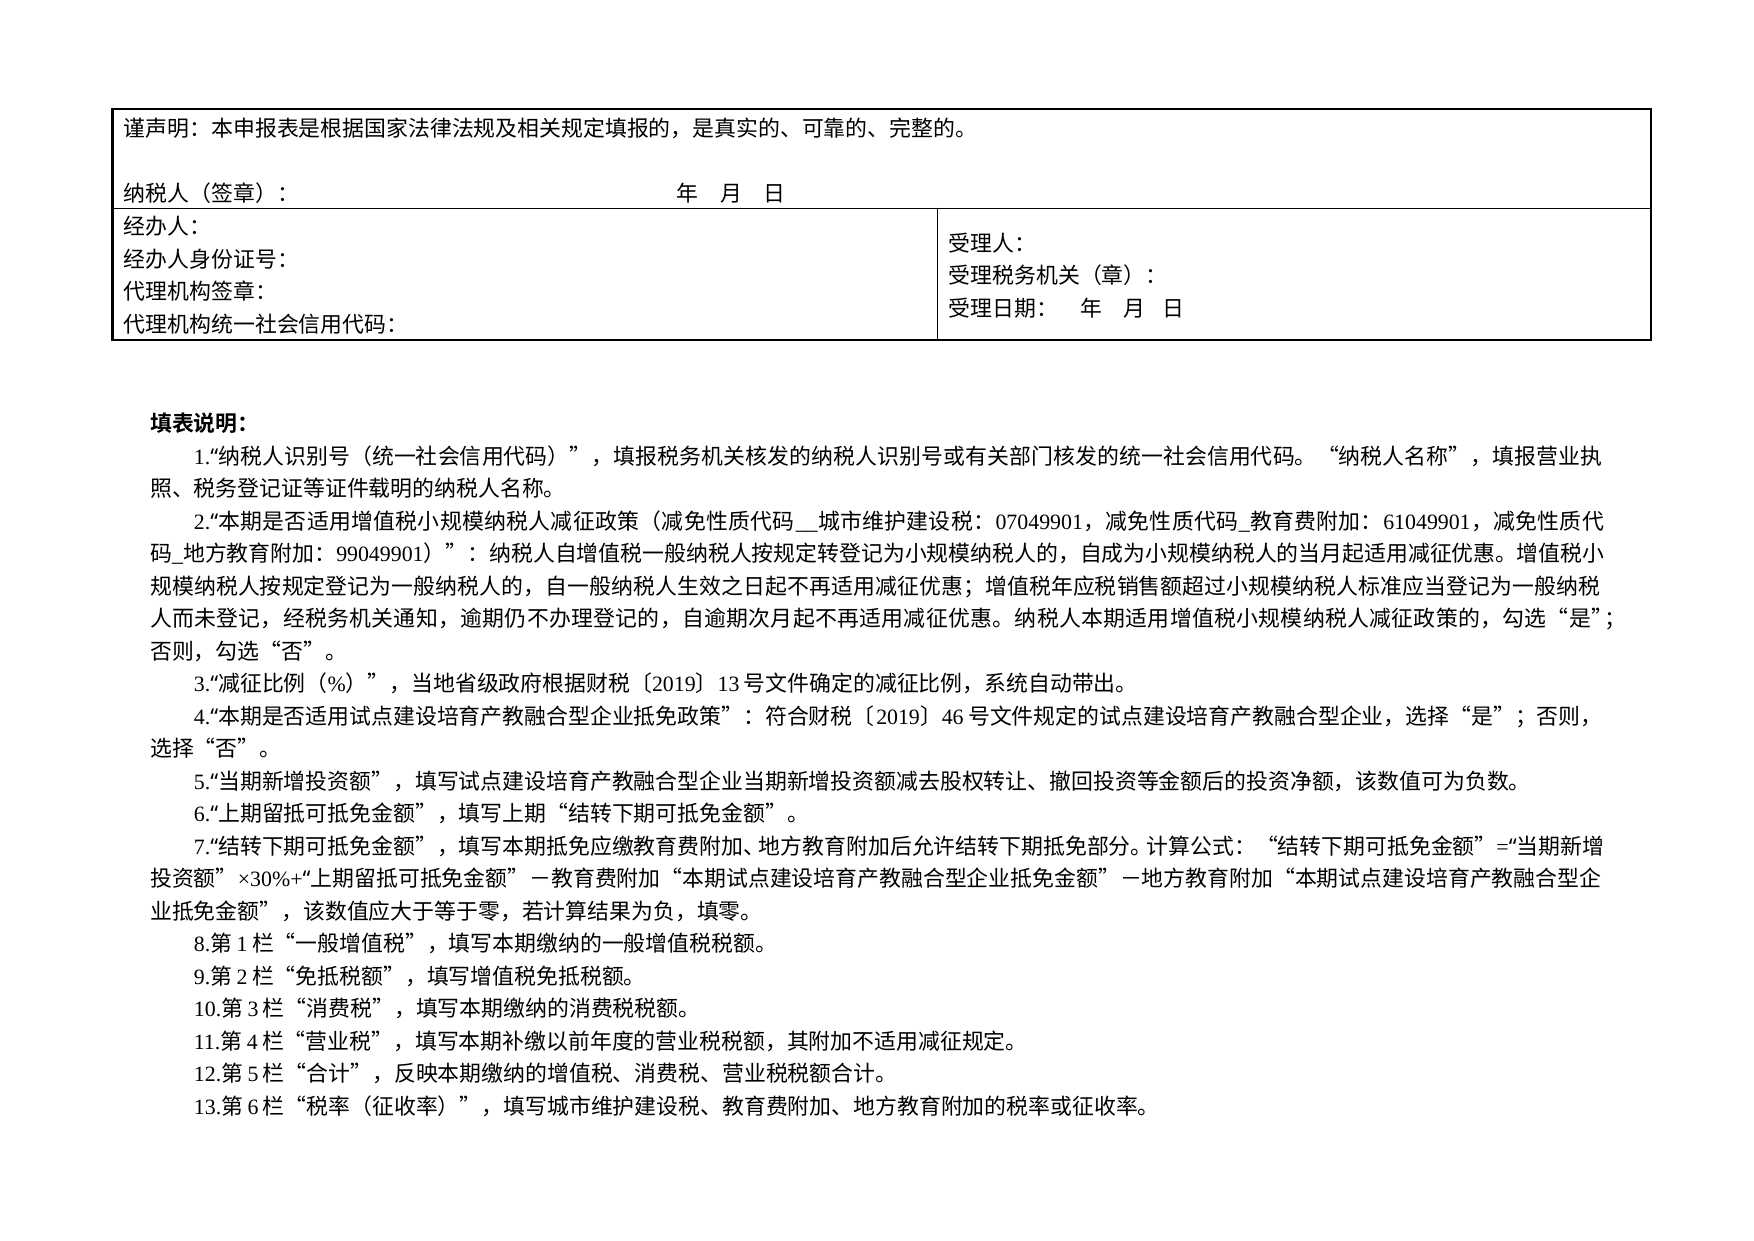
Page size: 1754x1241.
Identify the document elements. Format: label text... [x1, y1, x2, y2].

text 填表说明： [150, 406, 1604, 438]
text 6.“上期留抵可抵免金额”，填写上期“结转下期可抵免金额”。 [150, 796, 1604, 828]
text 8.第1栏“一般增值税”，填写本期缴纳的一般增值税税额。 [150, 926, 1604, 958]
table_cell 谨声明：本申报表是根据国家法律法规及相关规定填报的，是真实的、可靠的、完整的。 纳税人（签章）： 年 月 日 [114, 110, 1650, 208]
text 3.“减征比例（%）”，当地省级政府根据财税〔2019〕13号文件确定的减征比例，系统自动带出。 [150, 666, 1604, 698]
table_cell 受理人： 受理税务机关（章）： 受理日期： 年 月 日 [938, 209, 1650, 339]
text 4.“本期是否适用试点建设培育产教融合型企业抵免政策”：符合财税〔2019〕46号文件规定的试点建设培育产教融合型企业，选择“是”；否则，选择“否”。 [150, 698, 1604, 763]
text 1.“纳税人识别号（统一社会信用代码）”，填报税务机关核发的纳税人识别号或有关部门核发的统一社会信用代码。“纳税人名称”，填报营业执照、税务登记证等证件载明的纳税人名称。 [150, 438, 1604, 503]
text 11.第4栏“营业税”，填写本期补缴以前年度的营业税税额，其附加不适用减征规定。 [150, 1023, 1604, 1056]
text 13.第6栏“税率（征收率）”，填写城市维护建设税、教育费附加、地方教育附加的税率或征收率。 [150, 1088, 1604, 1121]
text 10.第3栏“消费税”，填写本期缴纳的消费税税额。 [150, 991, 1604, 1023]
table_cell 经办人： 经办人身份证号： 代理机构签章： 代理机构统一社会信用代码： [114, 209, 937, 339]
text 2.“本期是否适用增值税小规模纳税人减征政策（减免性质代码__城市维护建设税：07049901，减免性质代码_教育费附加：61049901，减免性质代码_地方教育附加：99049901）”：纳税人自增值税一般纳税人按规定转登记为小规模纳税人的，自成为小规模纳税人的当月起适用减征优惠。增值税小规模纳税人按规定登记为一般纳税人的，自一般纳税人生效之日起不再适用减征优惠；增值税年应税销售额超过小规模纳税人标准应当登记为一般纳税人而未登记，经税务机关通知，逾期仍不办理登记的，自逾期次月起不再适用减征优惠。纳税人本期适用增值税小规模纳税人减征政策的，勾选“是”；否则，勾选“否”。 [150, 503, 1604, 666]
text 7.“结转下期可抵免金额”，填写本期抵免应缴教育费附加、地方教育附加后允许结转下期抵免部分。计算公式：“结转下期可抵免金额”=“当期新增投资额”×30%+“上期留抵可抵免金额”－教育费附加“本期试点建设培育产教融合型企业抵免金额”－地方教育附加“本期试点建设培育产教融合型企业抵免金额”，该数值应大于等于零，若计算结果为负，填零。 [150, 828, 1604, 926]
text 12.第5栏“合计”，反映本期缴纳的增值税、消费税、营业税税额合计。 [150, 1056, 1604, 1088]
text 9.第2栏“免抵税额”，填写增值税免抵税额。 [150, 958, 1604, 991]
text 5.“当期新增投资额”，填写试点建设培育产教融合型企业当期新增投资额减去股权转让、撤回投资等金额后的投资净额，该数值可为负数。 [150, 763, 1604, 796]
